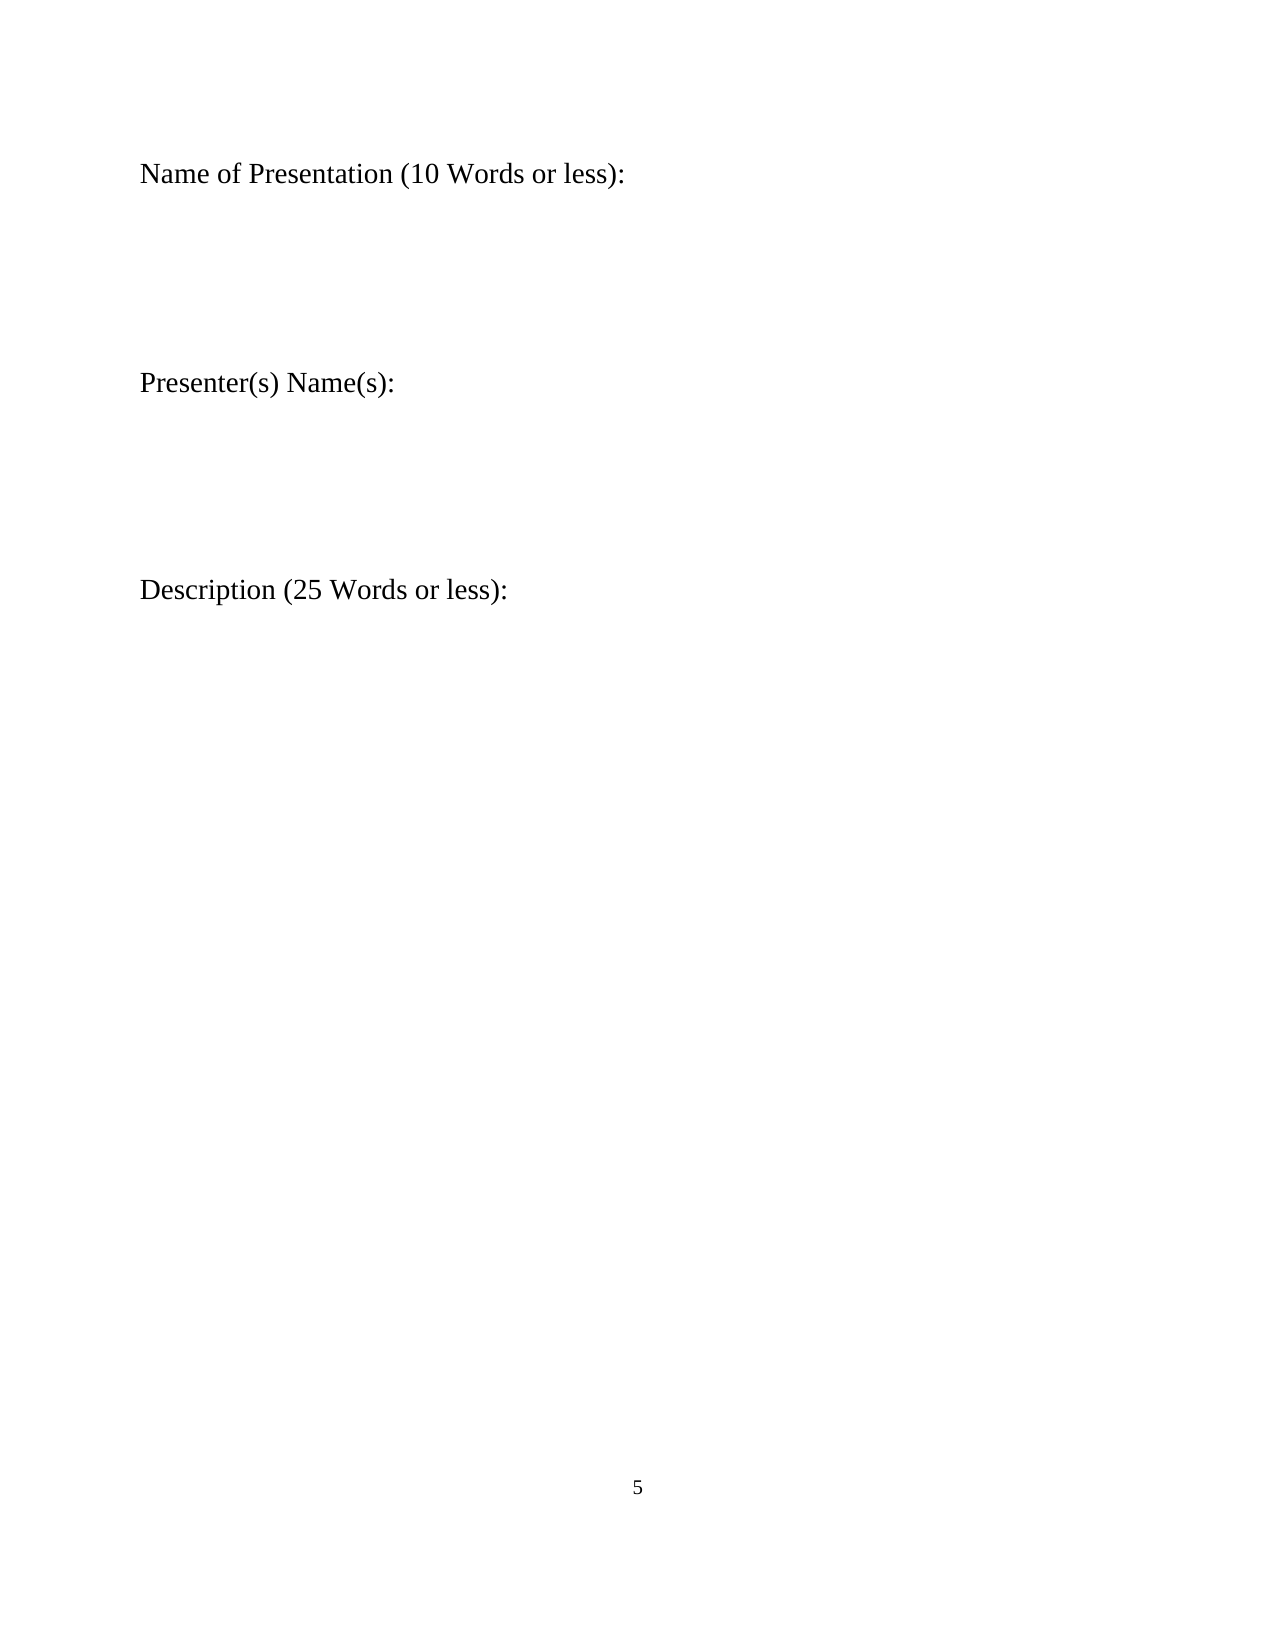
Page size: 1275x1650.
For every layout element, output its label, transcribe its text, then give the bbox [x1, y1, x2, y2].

text Description (25 Words or less): [139, 572, 1096, 606]
text Name of Presentation (10 Words or less): [139, 157, 640, 190]
text Presenter(s) Name(s): [139, 365, 640, 399]
